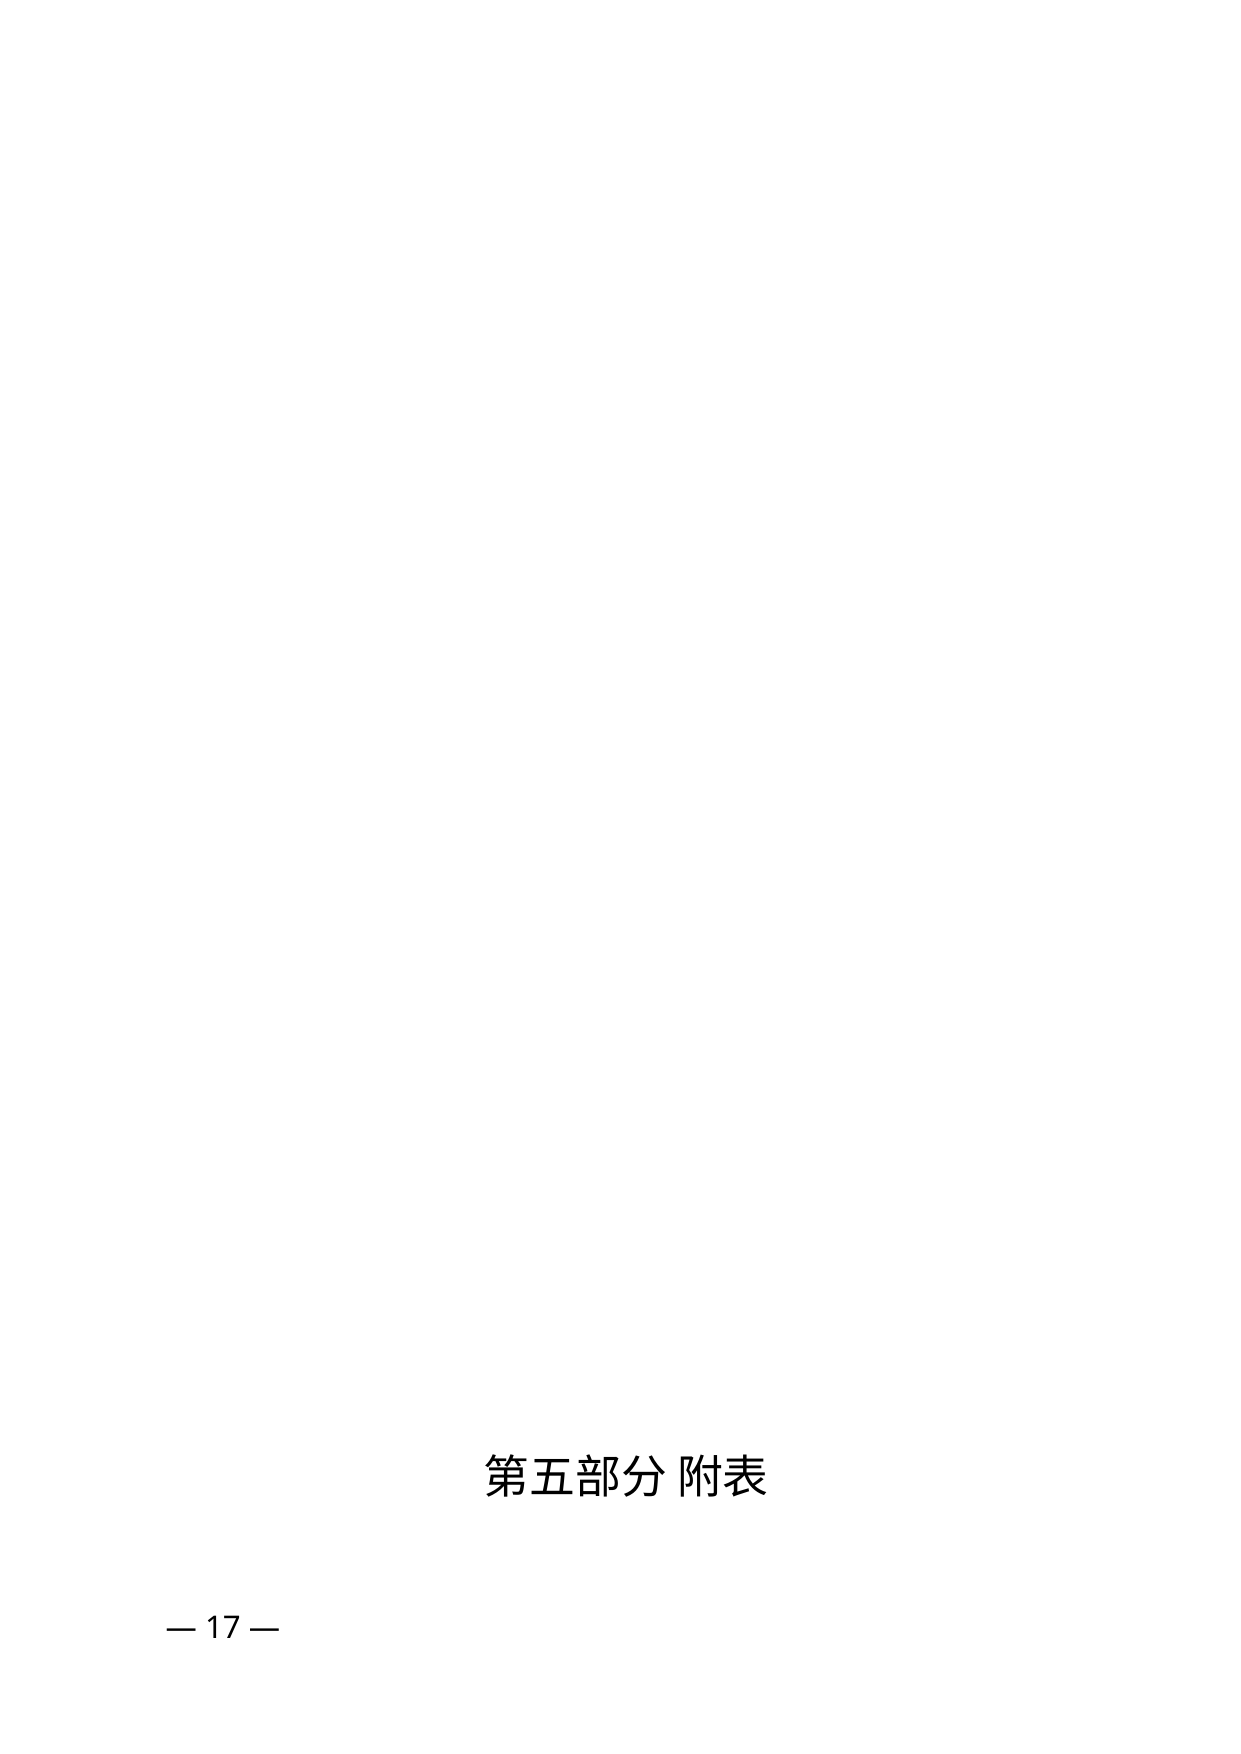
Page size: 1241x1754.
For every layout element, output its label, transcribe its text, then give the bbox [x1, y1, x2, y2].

text 第五部分 附表 [165, 1425, 1087, 1523]
